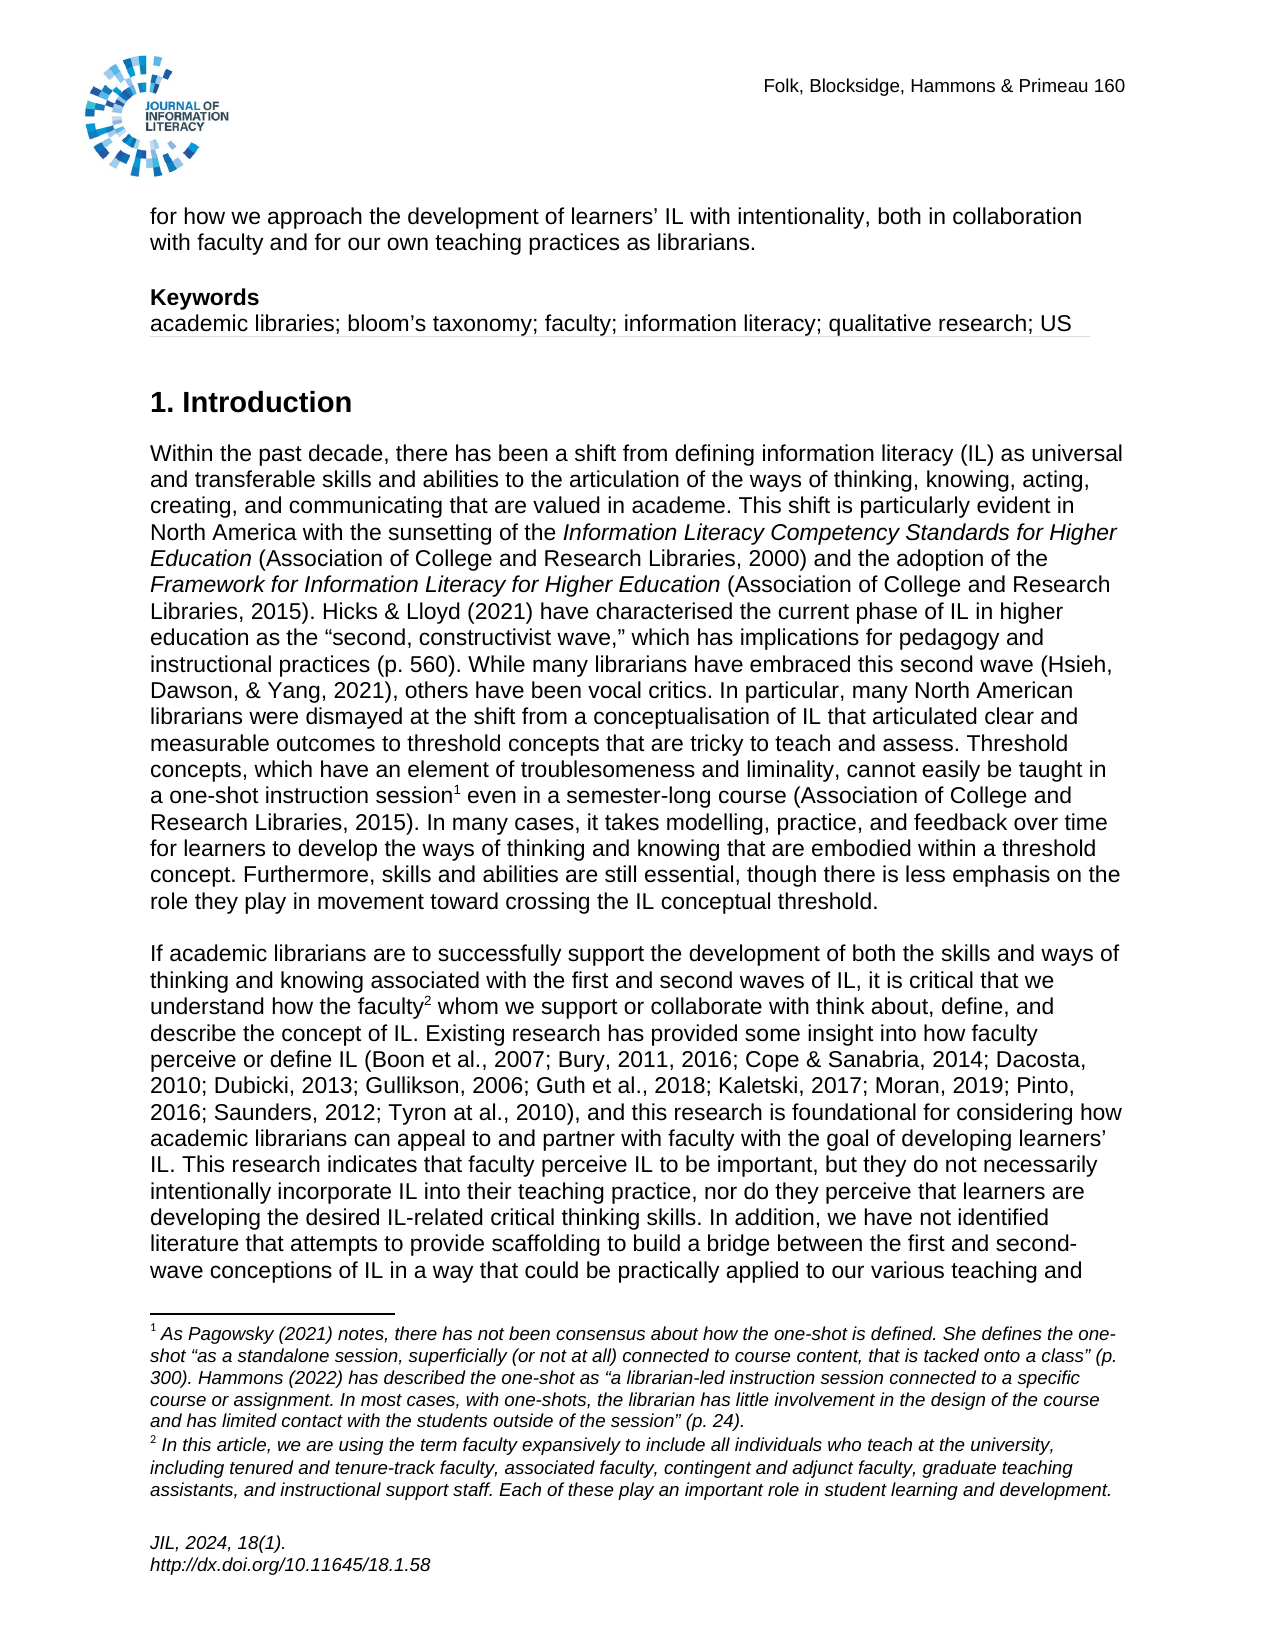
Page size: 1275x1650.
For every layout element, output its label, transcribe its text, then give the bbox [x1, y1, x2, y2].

text If academic librarians are to successfully support the development of both the skills and ways of thinking and knowing associated with the first and second waves of IL, it is critical that we understand how the faculty whom we support or collaborate with think about, define, and describe the concept of IL. Existing research has provided some insight into how faculty perceive or define IL (Boon et al., 2007; Bury, 2011, 2016; Cope & Sanabria, 2014; Dacosta, [150, 940, 1125, 1072]
subtitle 1. Introduction [150, 385, 1125, 419]
text academic libraries; bloom’s taxonomy; faculty; information literacy; qualitative research; US [150, 310, 1125, 336]
text Within the past decade, there has been a shift from defining information literacy (IL) as universal and transferable skills and abilities to the articulation of the ways of thinking, knowing, acting, creating, and communicating that are valued in academe. This shift is particularly evident in North America with the sunsetting of the Information Literacy Competency Standards for Higher Education (Association of College and Research Libraries, 2000) and the adoption of the Framework for Information Literacy for Higher Education (Association of College and Research Libraries, 2015). Hicks & Lloyd (2021) have characterised the current phase of IL in higher education as the “second, constructivist wave,” which has implications for pedagogy and instructional practices (p. 560). While many librarians have embraced this second wave (Hsieh, Dawson, & Yang, 2021), others have been vocal critics. In particular, many North American librarians were dismayed at the shift from a conceptualisation of IL that articulated clear and measurable outcomes to threshold concepts that are tricky to teach and assess. Threshold concepts, which have an element of troublesomeness and liminality, cannot easily be taught in a one-shot instruction session even in a semester-long course (Association of College and Research Libraries, 2015). In many cases, it takes modelling, practice, and feedback over time for learners to develop the ways of thinking and knowing that are embodied within a threshold concept. Furthermore, skills and abilities are still essential, though there is less emphasis on the role they play in movement toward crossing the IL conceptual threshold. [150, 440, 1125, 914]
subtitle Keywords [150, 284, 1125, 310]
picture [73, 33, 240, 199]
